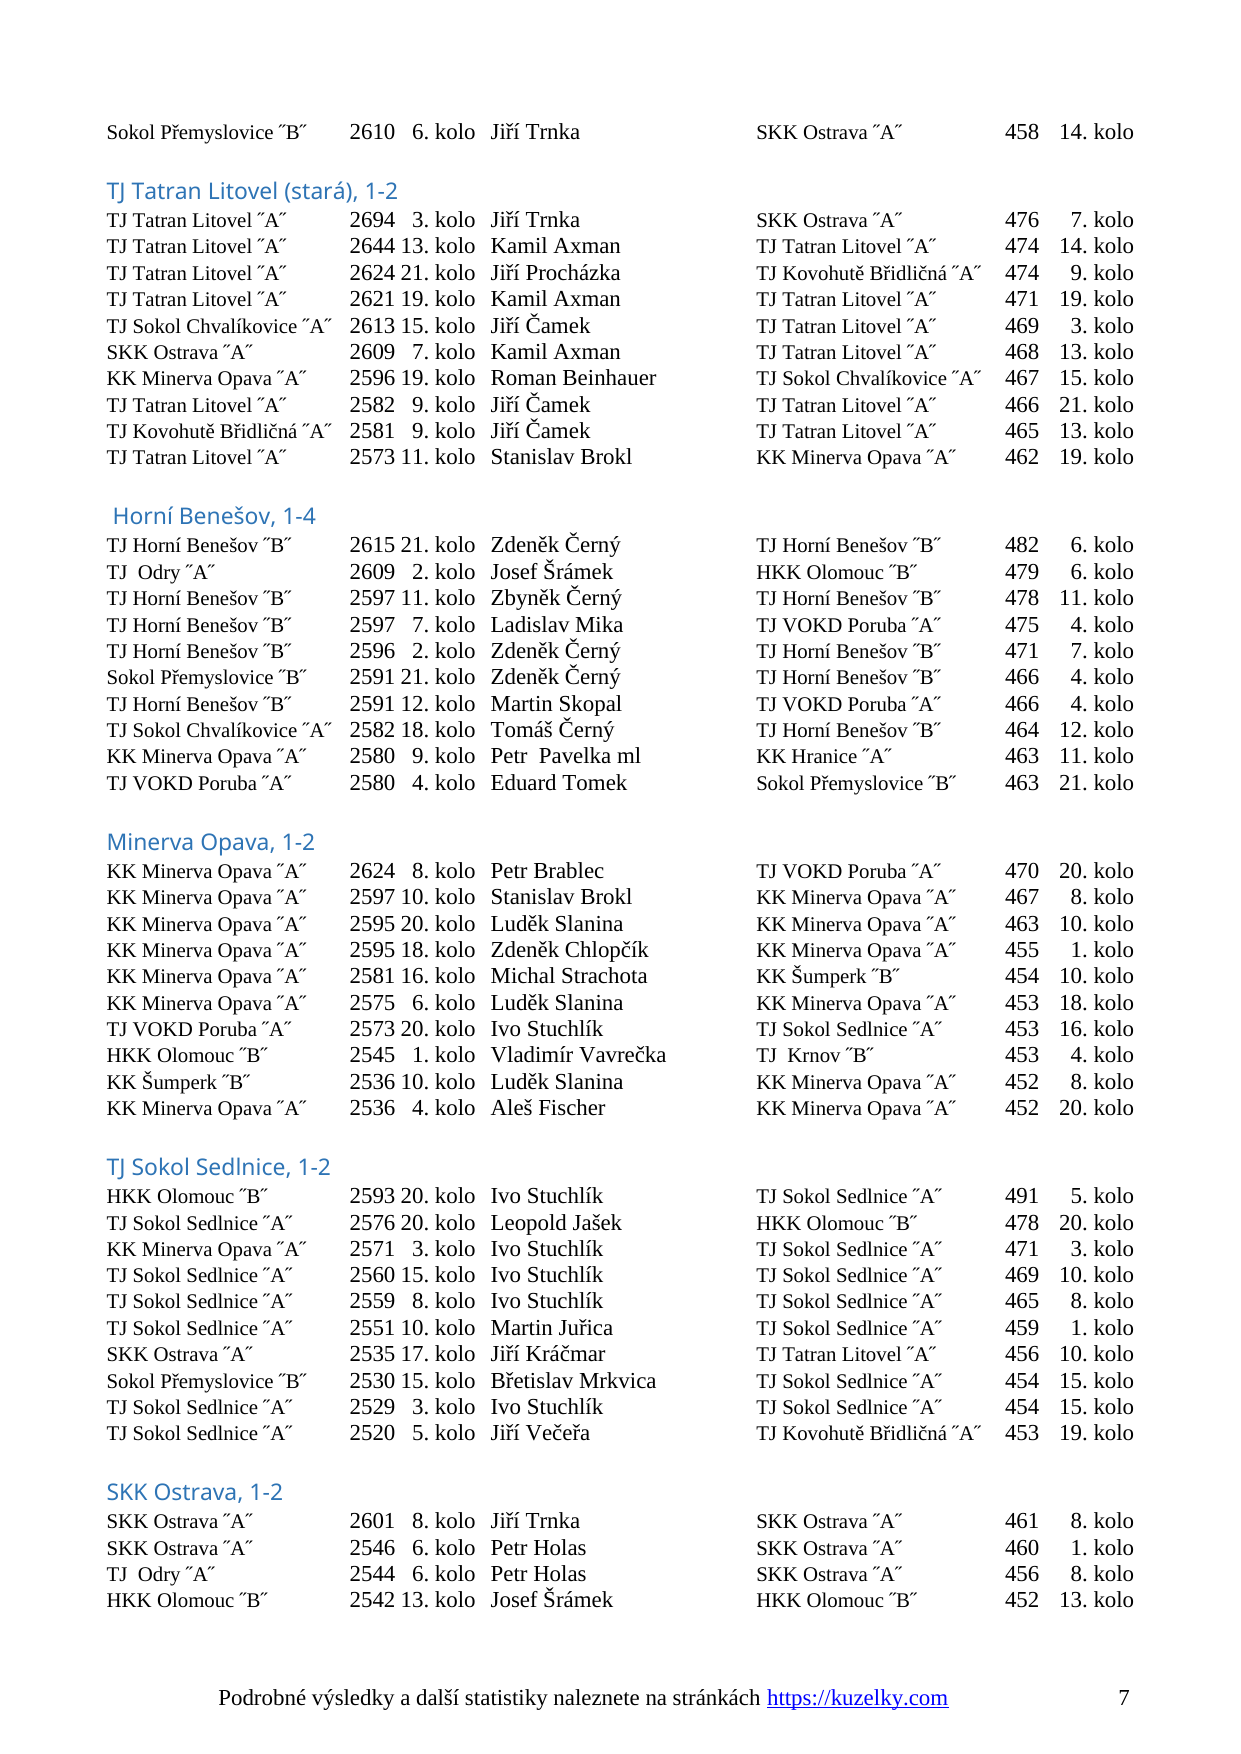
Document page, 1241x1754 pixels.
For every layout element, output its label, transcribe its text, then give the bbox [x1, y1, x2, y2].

text KK Minerva Opava ˝A˝ 2595 20. kolo Luděk Slanina KK Minerva Opava ˝A˝ 463 10. kolo [106, 909, 1134, 936]
text TJ Horní Benešov ˝B˝ 2597 7. kolo Ladislav Mika TJ VOKD Poruba ˝A˝ 475 4. kolo [106, 611, 1134, 637]
text KK Minerva Opava ˝A˝ 2575 6. kolo Luděk Slanina KK Minerva Opava ˝A˝ 453 18. kolo [106, 989, 1134, 1015]
subtitle Horní Benešov, 1-4 [106, 500, 1134, 532]
text TJ Tatran Litovel ˝A˝ 2573 11. kolo Stanislav Brokl KK Minerva Opava ˝A˝ 462 19. kolo [106, 443, 1134, 470]
text TJ Tatran Litovel ˝A˝ 2624 21. kolo Jiří Procházka TJ Kovohutě Břidličná ˝A˝ 474 9. kolo [106, 259, 1134, 285]
text TJ Sokol Sedlnice ˝A˝ 2576 20. kolo Leopold Jašek HKK Olomouc ˝B˝ 478 20. kolo [106, 1208, 1134, 1235]
text HKK Olomouc ˝B˝ 2593 20. kolo Ivo Stuchlík TJ Sokol Sedlnice ˝A˝ 491 5. kolo [106, 1182, 1134, 1208]
text HKK Olomouc ˝B˝ 2545 1. kolo Vladimír Vavrečka TJ Krnov ˝B˝ 453 4. kolo [106, 1041, 1134, 1068]
text KK Minerva Opava ˝A˝ 2624 8. kolo Petr Brablec TJ VOKD Poruba ˝A˝ 470 20. kolo [106, 857, 1134, 883]
text TJ Horní Benešov ˝B˝ 2596 2. kolo Zdeněk Černý TJ Horní Benešov ˝B˝ 471 7. kolo [106, 637, 1134, 663]
text TJ Tatran Litovel ˝A˝ 2621 19. kolo Kamil Axman TJ Tatran Litovel ˝A˝ 471 19. kolo [106, 285, 1134, 312]
text TJ Kovohutě Břidličná ˝A˝ 2581 9. kolo Jiří Čamek TJ Tatran Litovel ˝A˝ 465 13. kolo [106, 417, 1134, 443]
text SKK Ostrava ˝A˝ 2609 7. kolo Kamil Axman TJ Tatran Litovel ˝A˝ 468 13. kolo [106, 338, 1134, 364]
text SKK Ostrava ˝A˝ 2546 6. kolo Petr Holas SKK Ostrava ˝A˝ 460 1. kolo [106, 1534, 1134, 1560]
text Sokol Přemyslovice ˝B˝ 2530 15. kolo Břetislav Mrkvica TJ Sokol Sedlnice ˝A˝ 454 15. kolo [106, 1367, 1134, 1393]
text TJ Sokol Chvalíkovice ˝A˝ 2613 15. kolo Jiří Čamek TJ Tatran Litovel ˝A˝ 469 3. kolo [106, 312, 1134, 338]
text HKK Olomouc ˝B˝ 2542 13. kolo Josef Šrámek HKK Olomouc ˝B˝ 452 13. kolo [106, 1587, 1134, 1613]
subtitle TJ Sokol Sedlnice, 1-2 [106, 1151, 1134, 1182]
text KK Šumperk ˝B˝ 2536 10. kolo Luděk Slanina KK Minerva Opava ˝A˝ 452 8. kolo [106, 1068, 1134, 1094]
text TJ Tatran Litovel ˝A˝ 2582 9. kolo Jiří Čamek TJ Tatran Litovel ˝A˝ 466 21. kolo [106, 391, 1134, 417]
text SKK Ostrava ˝A˝ 2535 17. kolo Jiří Kráčmar TJ Tatran Litovel ˝A˝ 456 10. kolo [106, 1340, 1134, 1367]
text TJ Horní Benešov ˝B˝ 2591 12. kolo Martin Skopal TJ VOKD Poruba ˝A˝ 466 4. kolo [106, 690, 1134, 716]
text SKK Ostrava ˝A˝ 2601 8. kolo Jiří Trnka SKK Ostrava ˝A˝ 461 8. kolo [106, 1507, 1134, 1534]
text TJ VOKD Poruba ˝A˝ 2580 4. kolo Eduard Tomek Sokol Přemyslovice ˝B˝ 463 21. kolo [106, 769, 1134, 795]
text TJ Odry ˝A˝ 2544 6. kolo Petr Holas SKK Ostrava ˝A˝ 456 8. kolo [106, 1560, 1134, 1587]
text TJ Horní Benešov ˝B˝ 2615 21. kolo Zdeněk Černý TJ Horní Benešov ˝B˝ 482 6. kolo [106, 532, 1134, 558]
text TJ Odry ˝A˝ 2609 2. kolo Josef Šrámek HKK Olomouc ˝B˝ 479 6. kolo [106, 558, 1134, 584]
text TJ Sokol Sedlnice ˝A˝ 2560 15. kolo Ivo Stuchlík TJ Sokol Sedlnice ˝A˝ 469 10. kolo [106, 1261, 1134, 1288]
text KK Minerva Opava ˝A˝ 2595 18. kolo Zdeněk Chlopčík KK Minerva Opava ˝A˝ 455 1. kolo [106, 936, 1134, 962]
text TJ Sokol Sedlnice ˝A˝ 2559 8. kolo Ivo Stuchlík TJ Sokol Sedlnice ˝A˝ 465 8. kolo [106, 1288, 1134, 1314]
text TJ Tatran Litovel ˝A˝ 2644 13. kolo Kamil Axman TJ Tatran Litovel ˝A˝ 474 14. kolo [106, 233, 1134, 259]
text TJ Tatran Litovel ˝A˝ 2694 3. kolo Jiří Trnka SKK Ostrava ˝A˝ 476 7. kolo [106, 206, 1134, 233]
text TJ Sokol Sedlnice ˝A˝ 2551 10. kolo Martin Juřica TJ Sokol Sedlnice ˝A˝ 459 1. kolo [106, 1314, 1134, 1340]
text TJ Horní Benešov ˝B˝ 2597 11. kolo Zbyněk Černý TJ Horní Benešov ˝B˝ 478 11. kolo [106, 584, 1134, 611]
text TJ Sokol Sedlnice ˝A˝ 2520 5. kolo Jiří Večeřa TJ Kovohutě Břidličná ˝A˝ 453 19. kolo [106, 1419, 1134, 1446]
text Sokol Přemyslovice ˝B˝ 2610 6. kolo Jiří Trnka SKK Ostrava ˝A˝ 458 14. kolo [106, 118, 1134, 144]
text KK Minerva Opava ˝A˝ 2536 4. kolo Aleš Fischer KK Minerva Opava ˝A˝ 452 20. kolo [106, 1094, 1134, 1120]
subtitle TJ Tatran Litovel (stará), 1-2 [106, 175, 1134, 206]
subtitle Minerva Opava, 1-2 [106, 826, 1134, 857]
subtitle SKK Ostrava, 1-2 [106, 1476, 1134, 1507]
text KK Minerva Opava ˝A˝ 2580 9. kolo Petr Pavelka ml KK Hranice ˝A˝ 463 11. kolo [106, 742, 1134, 769]
text TJ Sokol Chvalíkovice ˝A˝ 2582 18. kolo Tomáš Černý TJ Horní Benešov ˝B˝ 464 12. kolo [106, 716, 1134, 742]
text KK Minerva Opava ˝A˝ 2597 10. kolo Stanislav Brokl KK Minerva Opava ˝A˝ 467 8. kolo [106, 883, 1134, 909]
text Sokol Přemyslovice ˝B˝ 2591 21. kolo Zdeněk Černý TJ Horní Benešov ˝B˝ 466 4. kolo [106, 663, 1134, 690]
text KK Minerva Opava ˝A˝ 2571 3. kolo Ivo Stuchlík TJ Sokol Sedlnice ˝A˝ 471 3. kolo [106, 1235, 1134, 1261]
text KK Minerva Opava ˝A˝ 2596 19. kolo Roman Beinhauer TJ Sokol Chvalíkovice ˝A˝ 467 15. kolo [106, 364, 1134, 391]
text TJ Sokol Sedlnice ˝A˝ 2529 3. kolo Ivo Stuchlík TJ Sokol Sedlnice ˝A˝ 454 15. kolo [106, 1393, 1134, 1419]
text TJ VOKD Poruba ˝A˝ 2573 20. kolo Ivo Stuchlík TJ Sokol Sedlnice ˝A˝ 453 16. kolo [106, 1015, 1134, 1041]
text KK Minerva Opava ˝A˝ 2581 16. kolo Michal Strachota KK Šumperk ˝B˝ 454 10. kolo [106, 962, 1134, 989]
